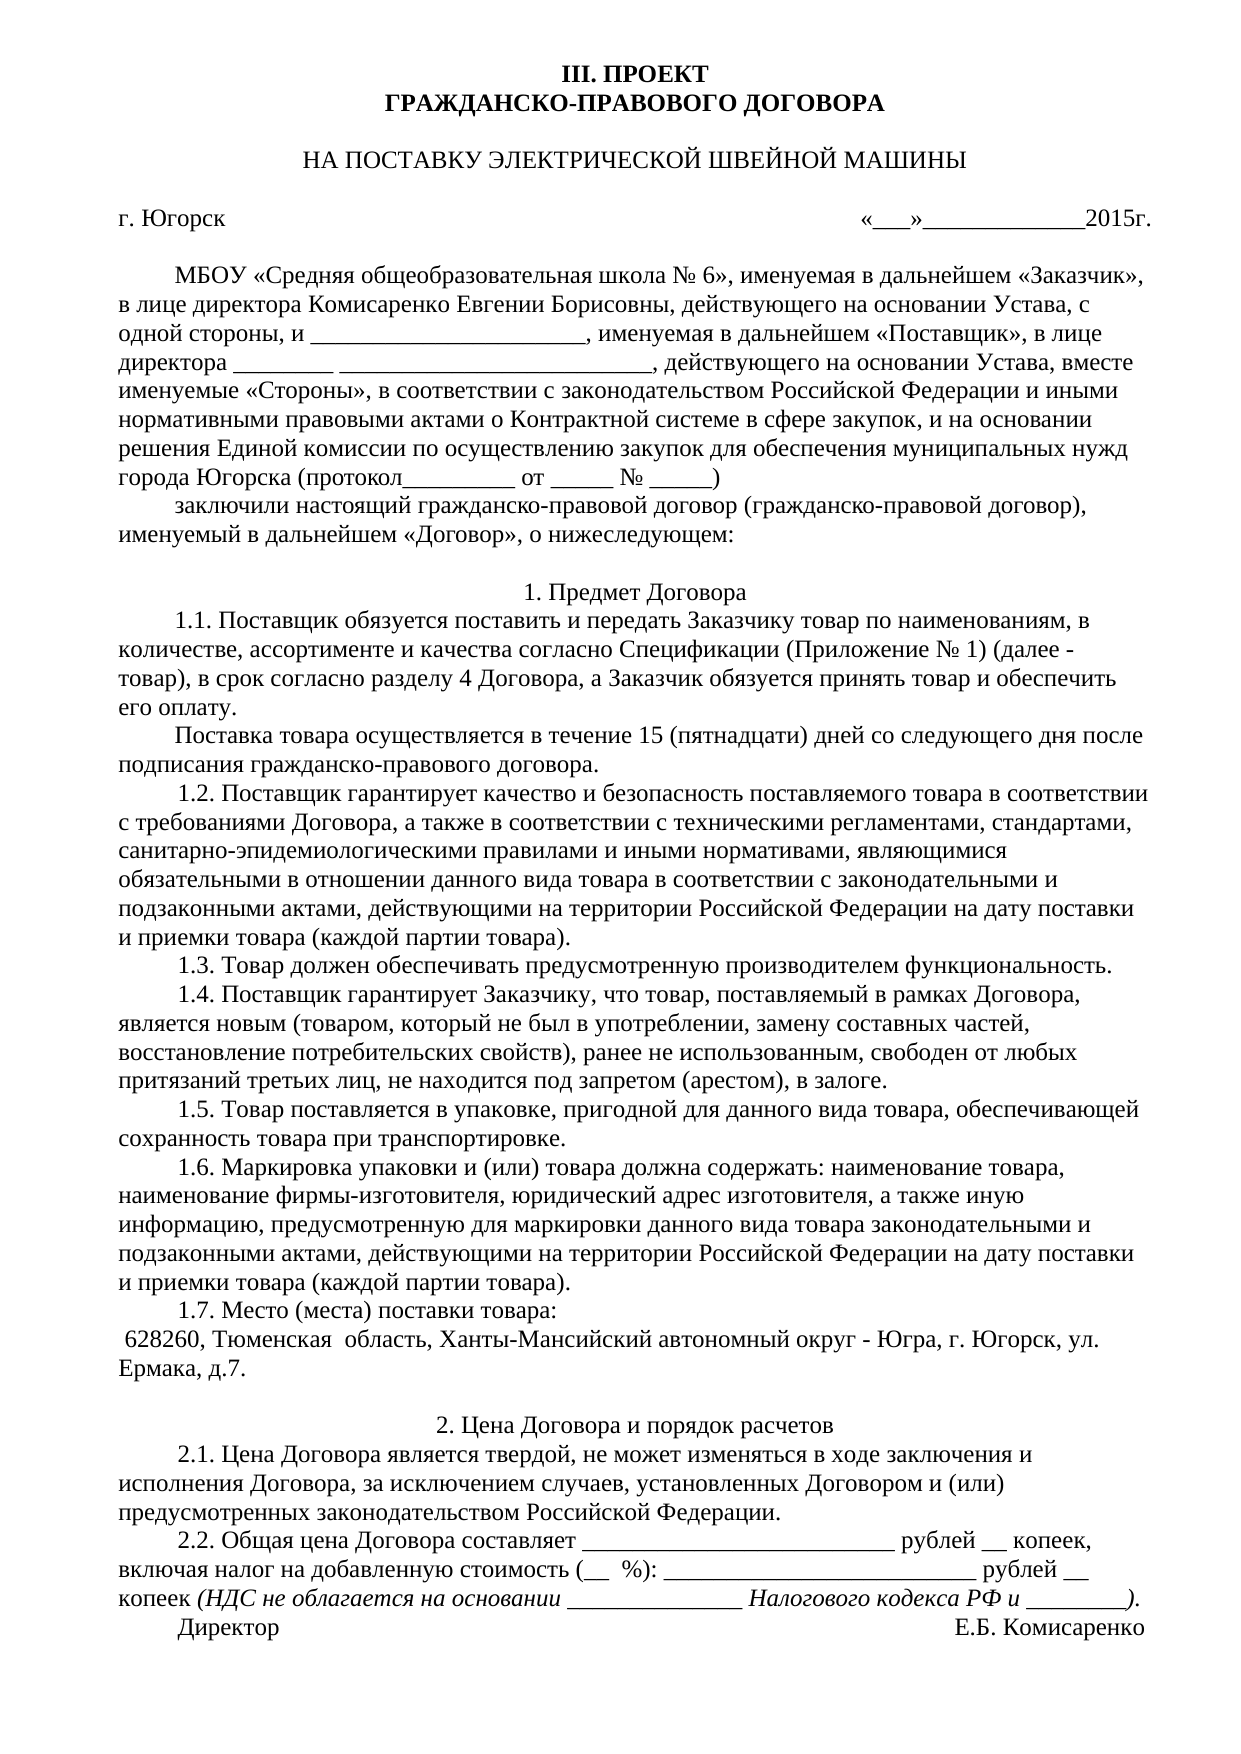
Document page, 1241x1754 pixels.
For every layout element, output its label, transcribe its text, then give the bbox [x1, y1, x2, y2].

text МБОУ «Средняя общеобразовательная школа № 6», именуемая в дальнейшем «Заказчик», в лице директора Комисаренко Евгении Борисовны, действующего на основании Устава, с одной стороны, и ______________________, именуемая в дальнейшем «Поставщик», в лице директора ________ _________________________, действующего на основании Устава, вместе именуемые «Стороны», в соответствии с законодательством Российской Федерации и иными нормативными правовыми актами о Контрактной системе в сфере закупок, и на основании решения Единой комиссии по осуществлению закупок для обеспечения муниципальных нужд города Югорска (протокол_________ от _____ № _____) [118, 260, 1152, 490]
text г. Югорск «___»_____________2015г. [118, 203, 1152, 260]
text 1.5. Товар поставляется в упаковке, пригодной для данного вида товара, обеспечивающей сохранность товара при транспортировке. [118, 1094, 1152, 1152]
text 2.2. Общая цена Договора составляет _________________________ рублей __ копеек, включая налог на добавленную стоимость (__ %): _________________________ рублей __ копеек (НДС не облагается на основании ______________ Налогового кодекса РФ и ________). [118, 1525, 1152, 1612]
text заключили настоящий гражданско-правовой договор (гражданско-правовой договор), именуемый в дальнейшем «Договор», о нижеследующем: [118, 490, 1152, 548]
text на поставку электрической швейной машины [118, 145, 1152, 174]
text Директор Е.Б. Комисаренко [118, 1612, 1152, 1640]
text 1.2. Поставщик гарантирует качество и безопасность поставляемого товара в соответствии с требованиями Договора, а также в соответствии с техническими регламентами, стандартами, санитарно-эпидемиологическими правилами и иными нормативами, являющимися обязательными в отношении данного вида товара в соответствии с законодательными и подзаконными актами, действующими на территории Российской Федерации на дату поставки и приемки товара (каждой партии товара). [118, 778, 1152, 950]
text 1.4. Поставщик гарантирует Заказчику, что товар, поставляемый в рамках Договора, является новым (товаром, который не был в употреблении, замену составных частей, восстановление потребительских свойств), ранее не использованным, свободен от любых притязаний третьих лиц, не находится под запретом (арестом), в залоге. [118, 979, 1152, 1094]
text Поставка товара осуществляется в течение 15 (пятнадцати) дней со следующего дня после подписания гражданско-правового договора. [118, 720, 1152, 778]
text 2. Цена Договора и порядок расчетов [118, 1410, 1152, 1439]
text ГРАЖДАНСКО-ПРАВОВОГО ДОГОВОРА [118, 88, 1152, 117]
text III. ПРОЕКТ [118, 59, 1152, 88]
text 628260, Тюменская область, Ханты-Мансийский автономный округ - Югра, г. Югорск, ул. Ермака, д.7. [118, 1324, 1152, 1382]
text 1.7. Место (места) поставки товара: [118, 1295, 1152, 1324]
text 2.1. Цена Договора является твердой, не может изменяться в ходе заключения и исполнения Договора, за исключением случаев, установленных Договором и (или) предусмотренных законодательством Российской Федерации. [118, 1439, 1152, 1525]
text 1. Предмет Договора [118, 577, 1152, 605]
text 1.6. Маркировка упаковки и (или) товара должна содержать: наименование товара, наименование фирмы-изготовителя, юридический адрес изготовителя, а также иную информацию, предусмотренную для маркировки данного вида товара законодательными и подзаконными актами, действующими на территории Российской Федерации на дату поставки и приемки товара (каждой партии товара). [118, 1152, 1152, 1295]
text 1.1. Поставщик обязуется поставить и передать Заказчику товар по наименованиям, в количестве, ассортименте и качества согласно Спецификации (Приложение № 1) (далее - товар), в срок согласно разделу 4 Договора, а Заказчик обязуется принять товар и обеспечить его оплату. [118, 605, 1152, 720]
text 1.3. Товар должен обеспечивать предусмотренную производителем функциональность. [118, 950, 1152, 979]
